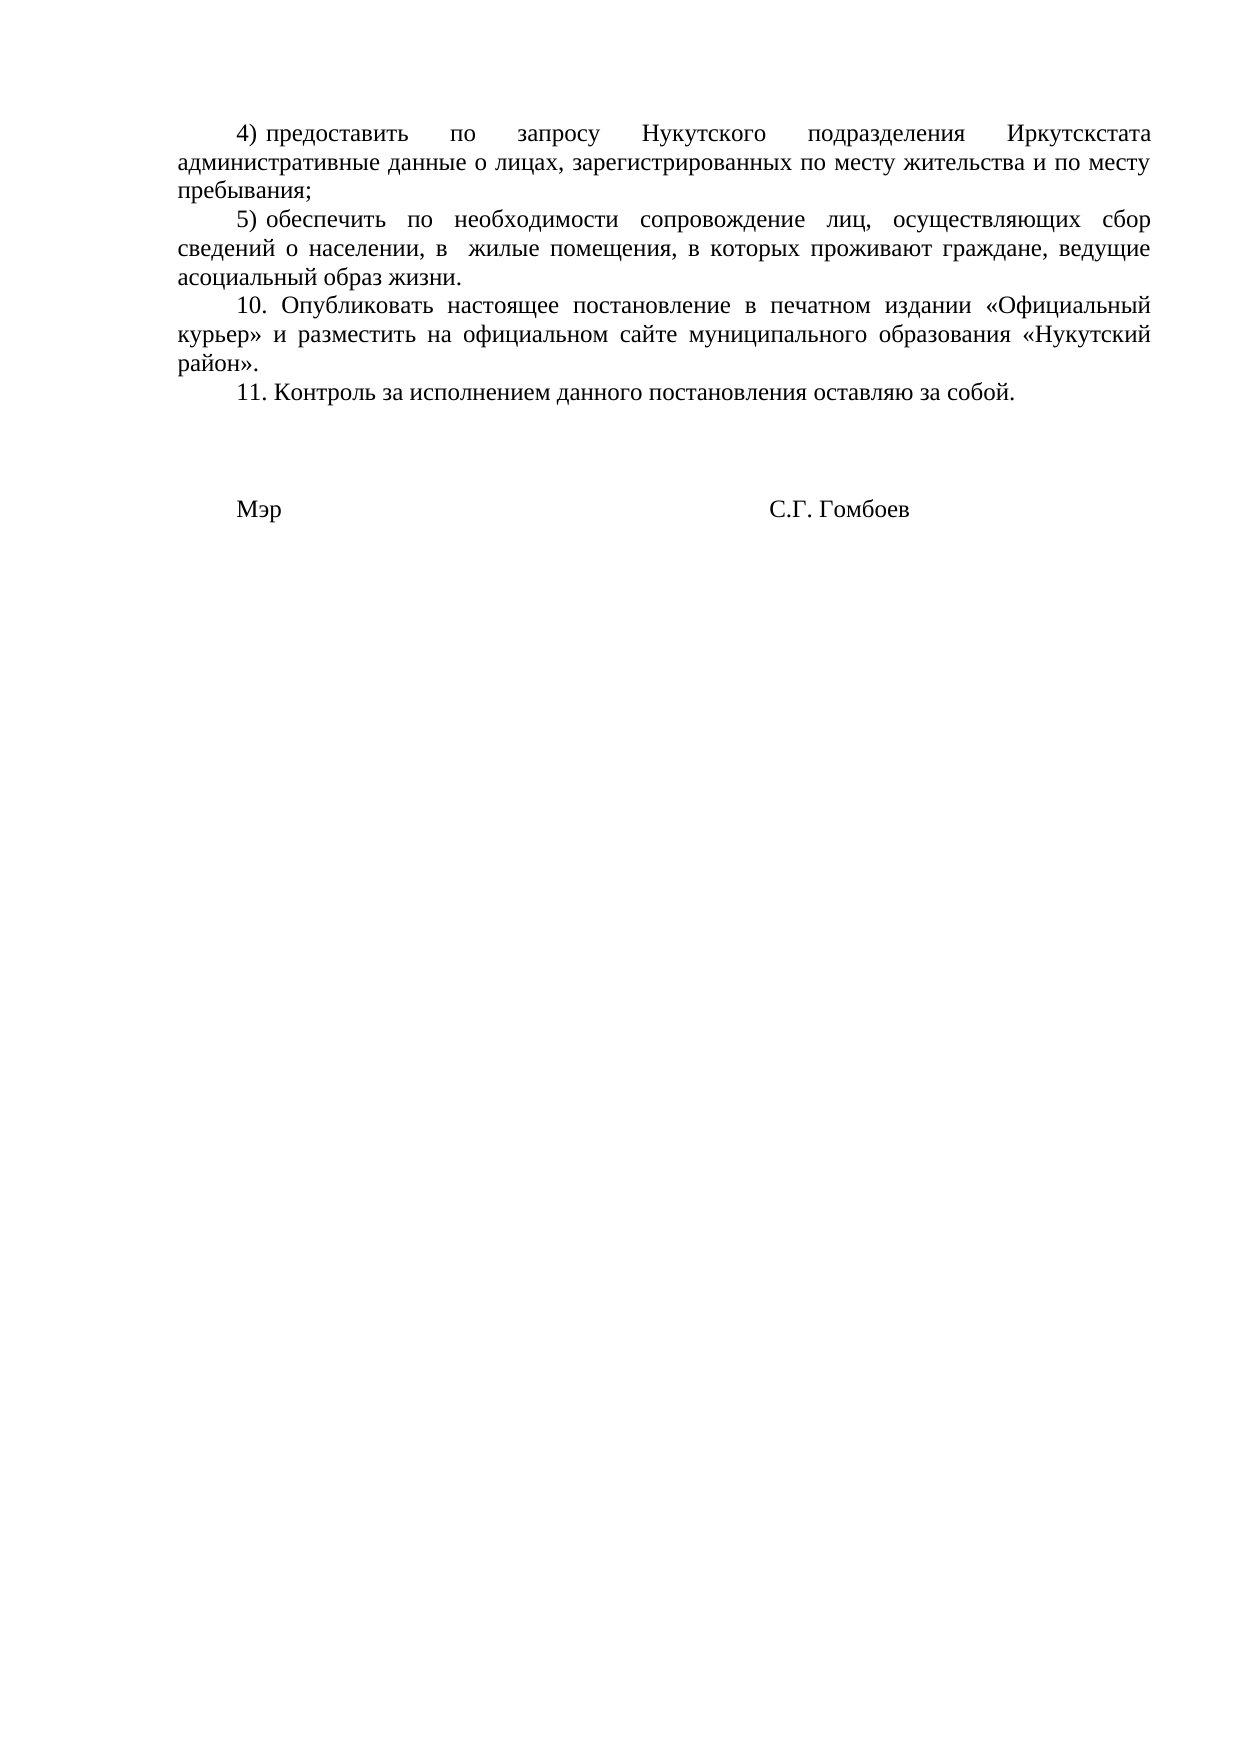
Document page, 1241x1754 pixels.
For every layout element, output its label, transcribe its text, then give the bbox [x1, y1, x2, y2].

text 11. Контроль за исполнением данного постановления оставляю за собой. [177, 377, 1152, 406]
text Мэр С.Г. Гомбоев [177, 494, 1152, 523]
text 10. Опубликовать настоящее постановление в печатном издании «Официальный курьер» и разместить на официальном сайте муниципального образования «Нукутский район». [177, 291, 1152, 377]
list обеспечить по необходимости сопровождение лиц, осуществляющих сбор сведений о населении, в жилые помещения, в которых проживают граждане, ведущие асоциальный образ жизни. [177, 204, 1152, 291]
list предоставить по запросу Нукутского подразделения Иркутскстата административные данные о лицах, зарегистрированных по месту жительства и по месту пребывания; [177, 118, 1152, 204]
